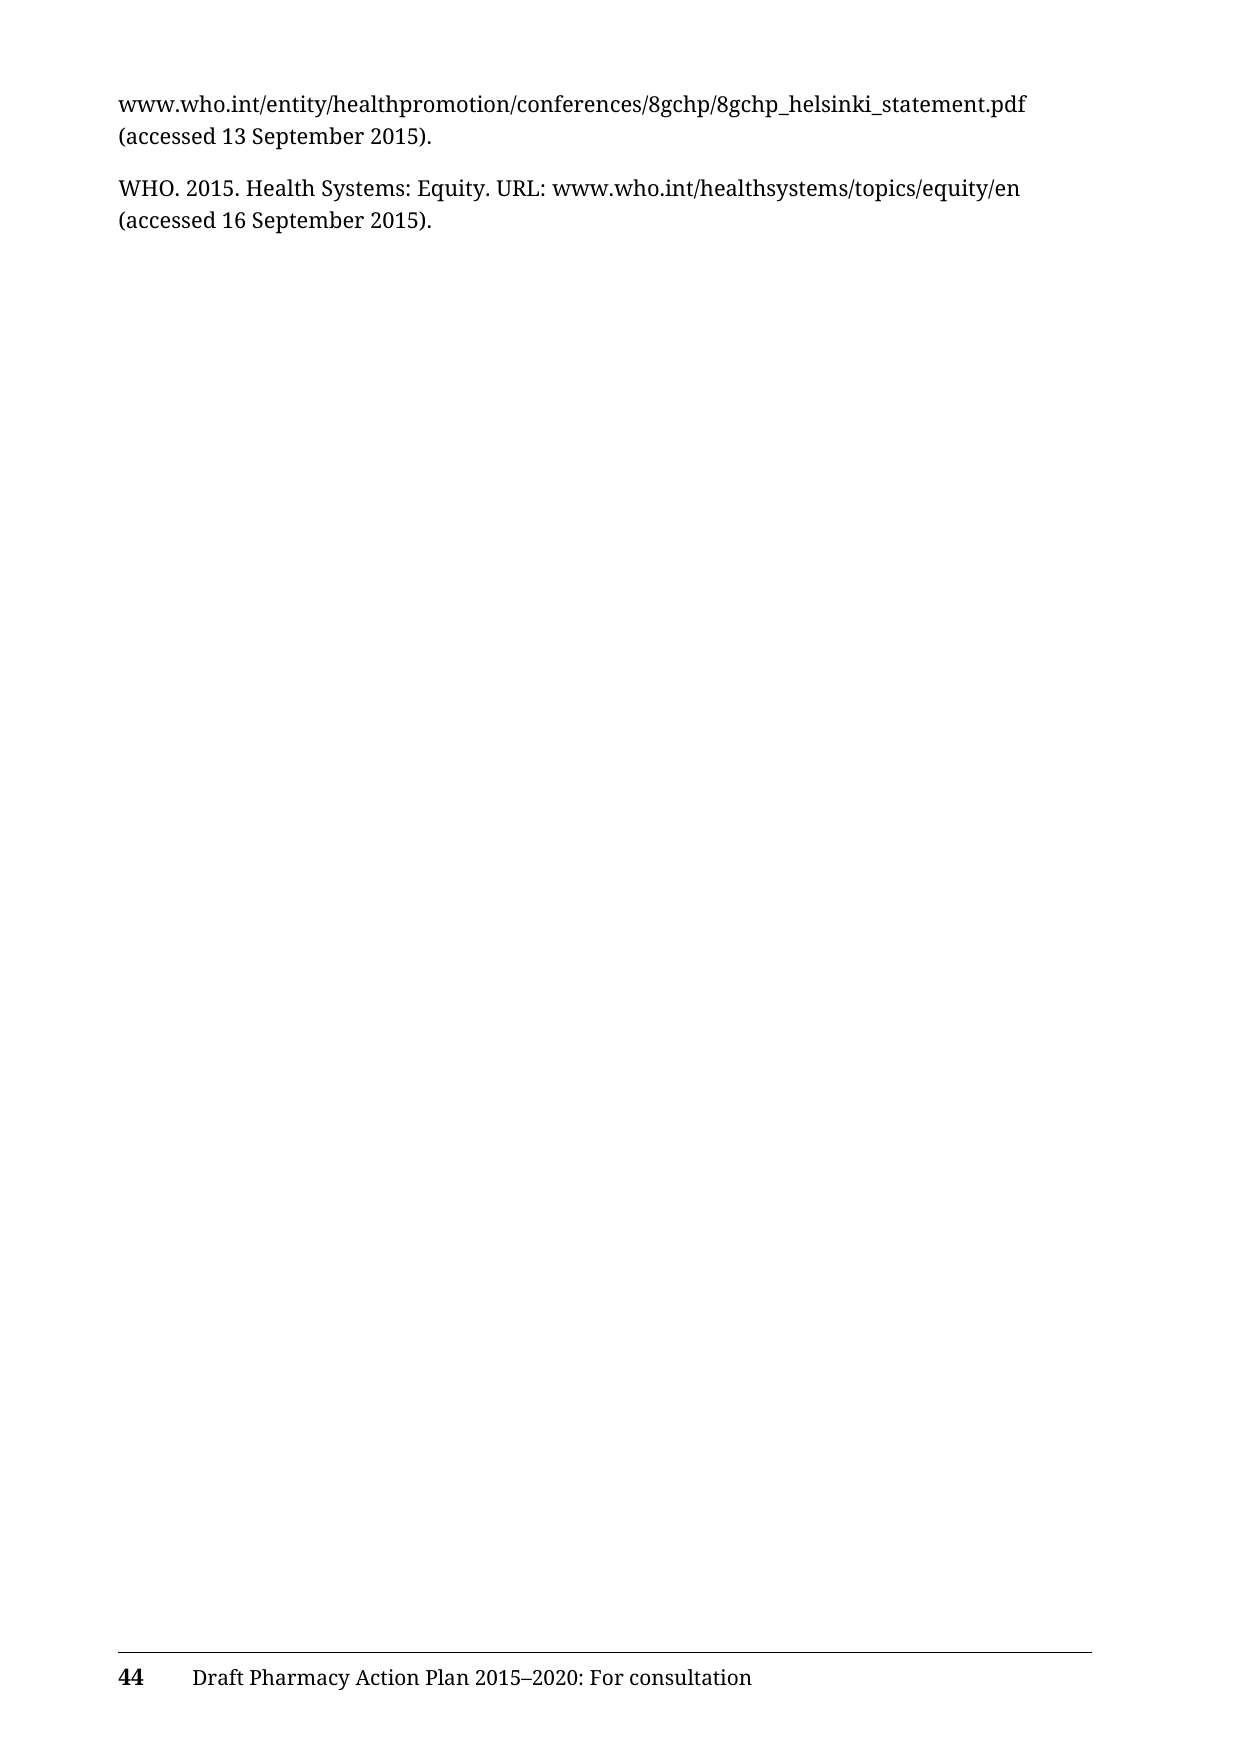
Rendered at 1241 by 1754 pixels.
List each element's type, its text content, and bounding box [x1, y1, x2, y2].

text WHO. 2015. Health Systems: Equity. URL: www.who.int/healthsystems/topics/equity/en (accessed 16 September 2015). [118, 173, 1092, 235]
